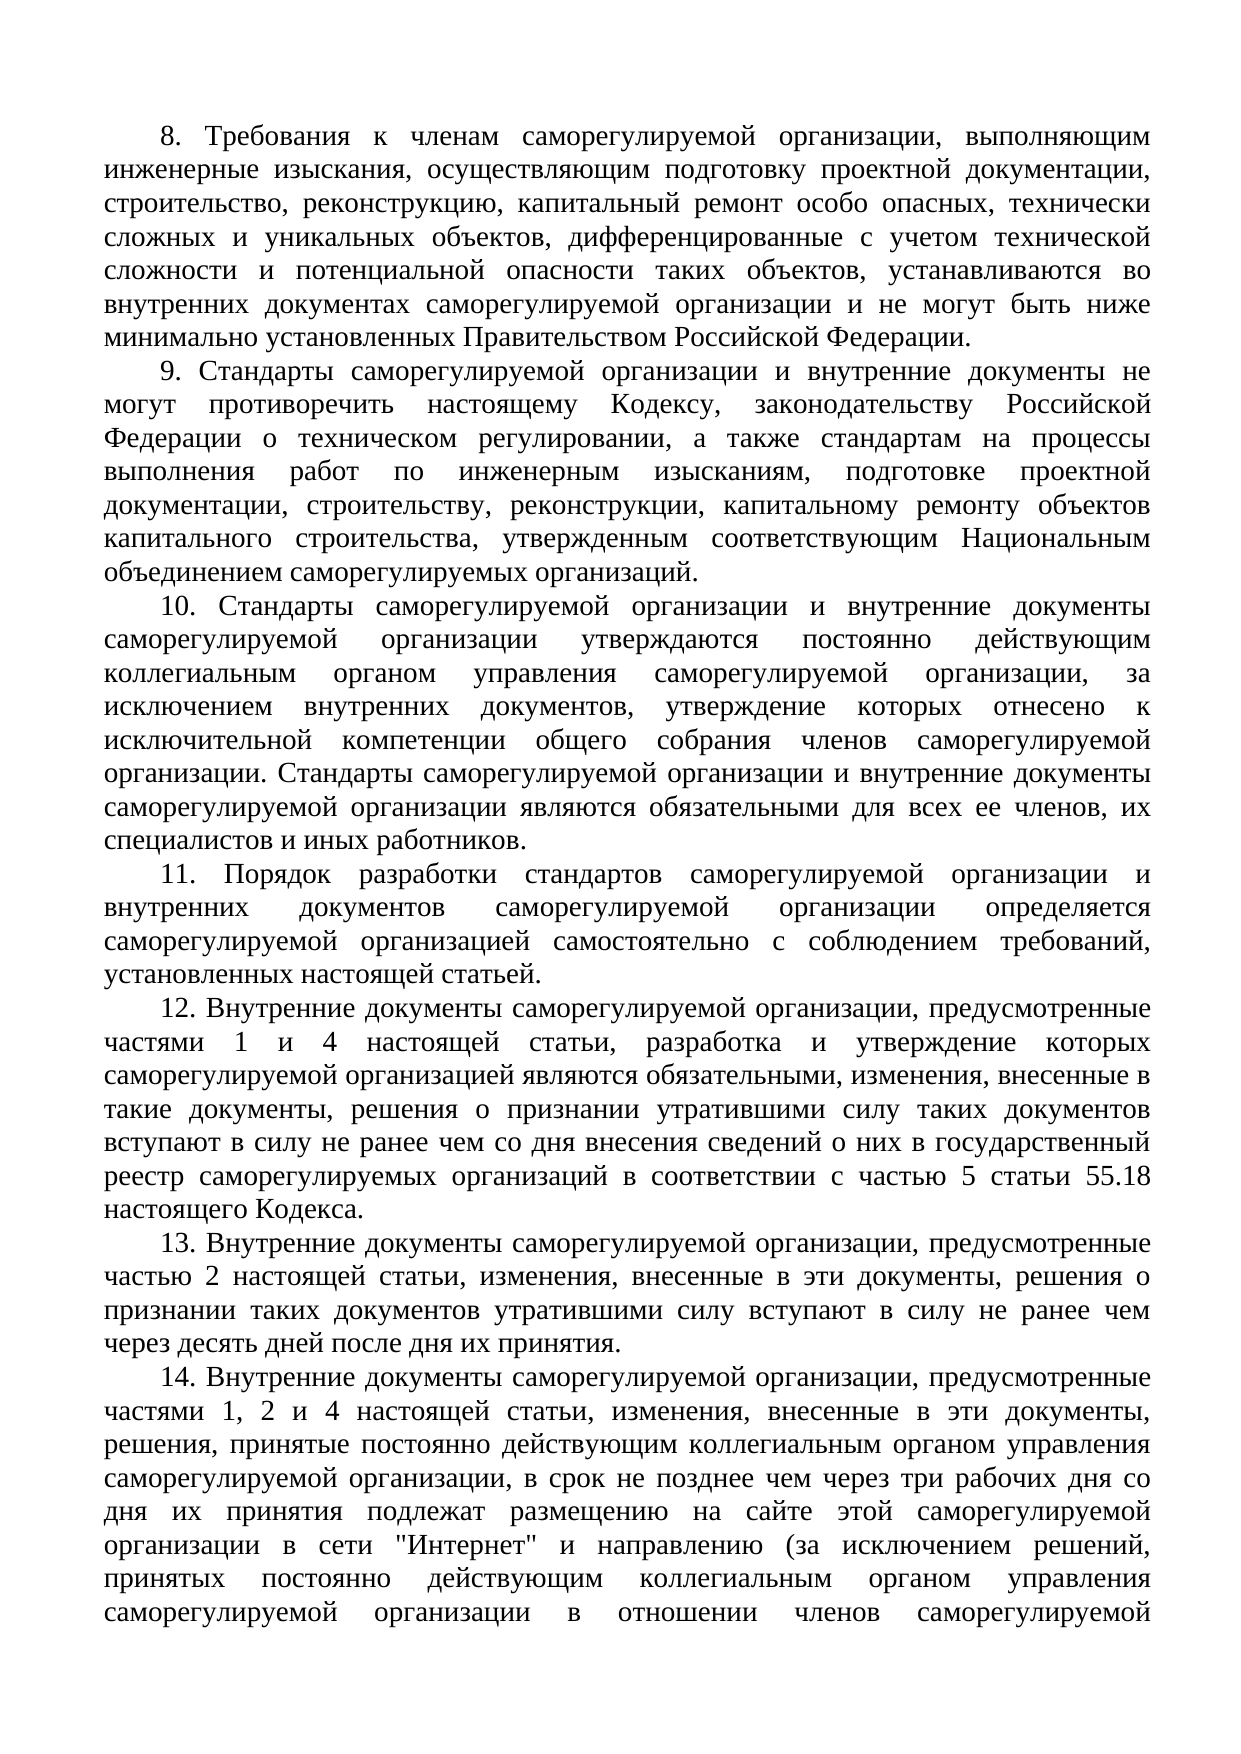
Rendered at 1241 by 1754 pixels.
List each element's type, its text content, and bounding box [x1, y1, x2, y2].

text 12. Внутренние документы саморегулируемой организации, предусмотренные частями 1 и 4 настоящей статьи, разработка и утверждение которых саморегулируемой организацией являются обязательными, изменения, внесенные в такие документы, решения о признании утратившими силу таких документов вступают в силу не ранее чем со дня внесения сведений о них в государственный реестр саморегулируемых организаций в соответствии с частью 5 статьи 55.18 настоящего Кодекса. [103, 990, 1152, 1225]
text 8. Требования к членам саморегулируемой организации, выполняющим инженерные изыскания, осуществляющим подготовку проектной документации, строительство, реконструкцию, капитальный ремонт особо опасных, технически сложных и уникальных объектов, дифференцированные с учетом технической сложности и потенциальной опасности таких объектов, устанавливаются во внутренних документах саморегулируемой организации и не могут быть ниже минимально установленных Правительством Российской Федерации. [103, 118, 1152, 353]
text 13. Внутренние документы саморегулируемой организации, предусмотренные частью 2 настоящей статьи, изменения, внесенные в эти документы, решения о признании таких документов утратившими силу вступают в силу не ранее чем через десять дней после дня их принятия. [103, 1225, 1152, 1359]
text 10. Стандарты саморегулируемой организации и внутренние документы саморегулируемой организации утверждаются постоянно действующим коллегиальным органом управления саморегулируемой организации, за исключением внутренних документов, утверждение которых отнесено к исключительной компетенции общего собрания членов саморегулируемой организации. Стандарты саморегулируемой организации и внутренние документы саморегулируемой организации являются обязательными для всех ее членов, их специалистов и иных работников. [103, 588, 1152, 856]
text 9. Стандарты саморегулируемой организации и внутренние документы не могут противоречить настоящему Кодексу, законодательству Российской Федерации о техническом регулировании, а также стандартам на процессы выполнения работ по инженерным изысканиям, подготовке проектной документации, строительству, реконструкции, капитальному ремонту объектов капитального строительства, утвержденным соответствующим Национальным объединением саморегулируемых организаций. [103, 353, 1152, 588]
text 11. Порядок разработки стандартов саморегулируемой организации и внутренних документов саморегулируемой организации определяется саморегулируемой организацией самостоятельно с соблюдением требований, установленных настоящей статьей. [103, 856, 1152, 990]
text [103, 1359, 1152, 1627]
